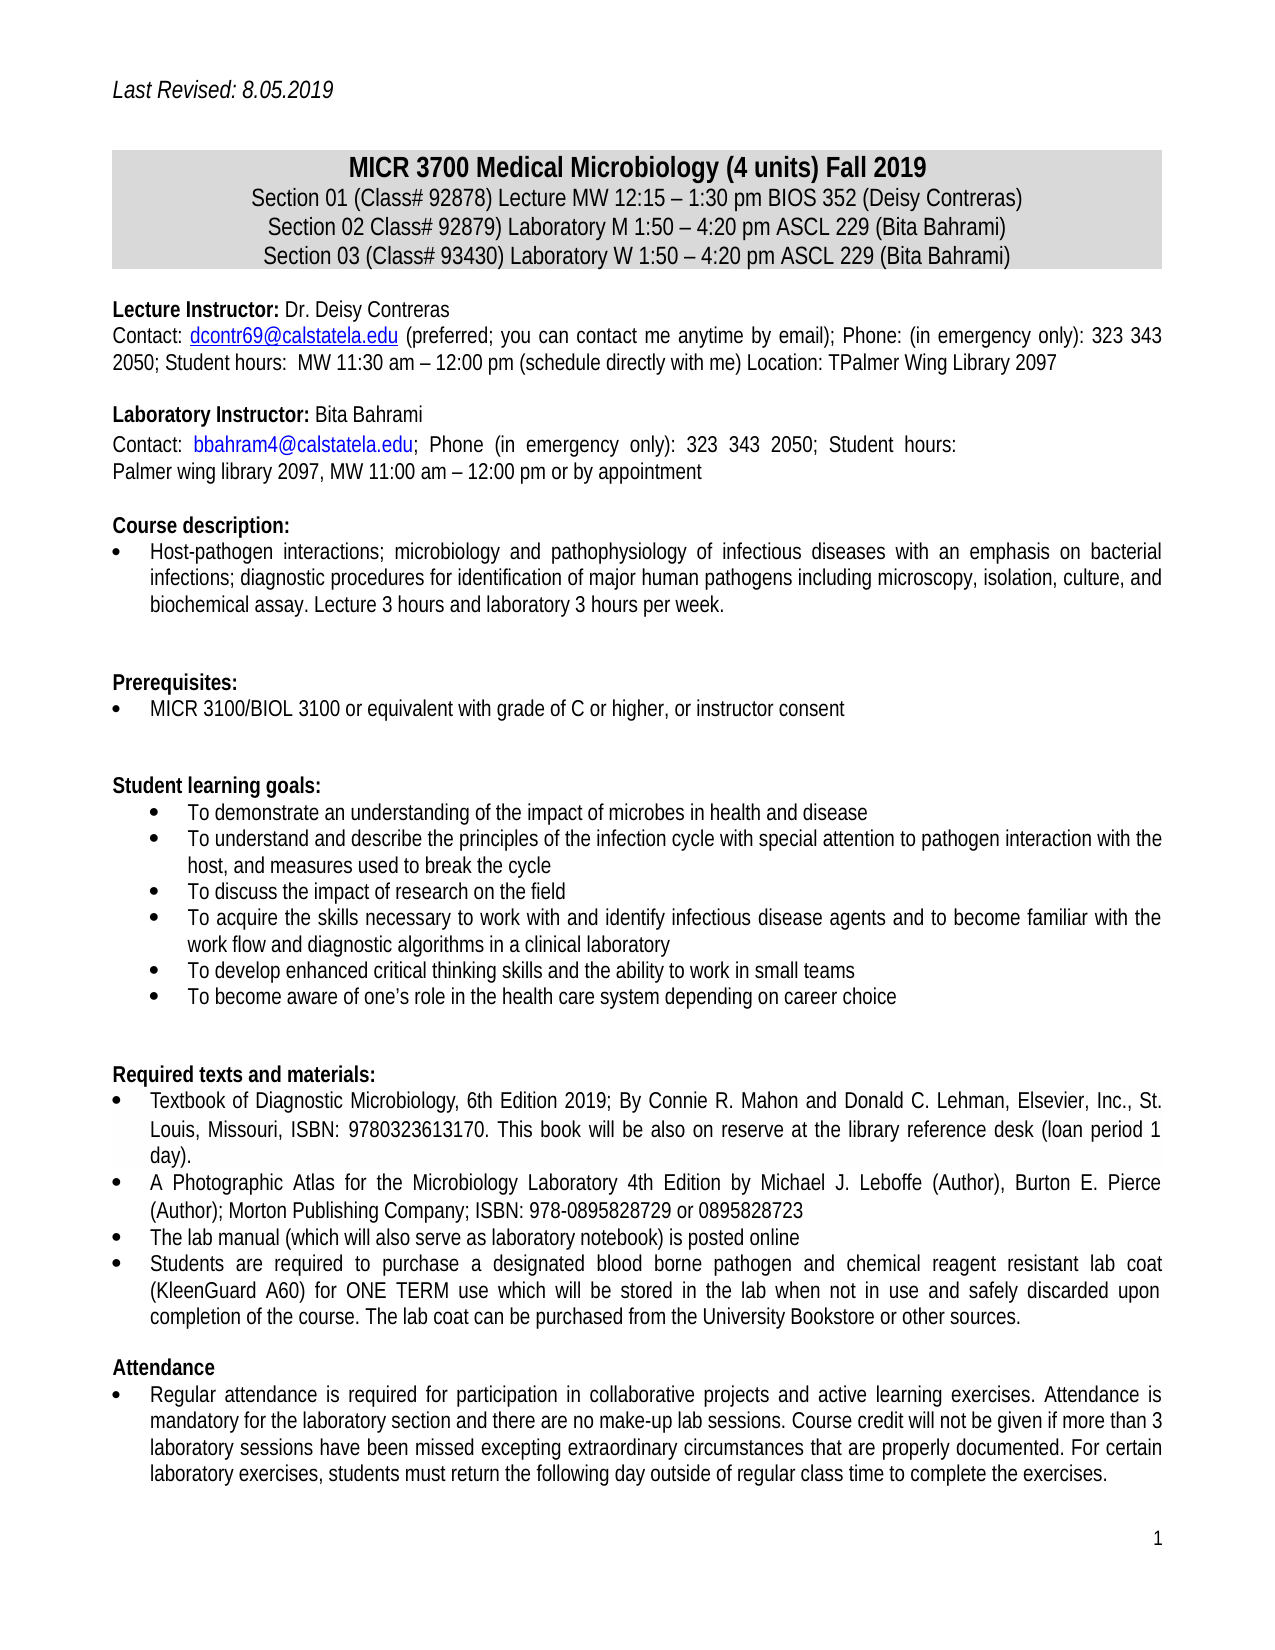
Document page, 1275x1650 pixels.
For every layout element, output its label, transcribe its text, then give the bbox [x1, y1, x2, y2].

title Section 03 (Class# 93430) Laboratory W 1:50 – 4:20 pm ASCL 229 (Bita Bahrami) [112, 241, 1162, 269]
text Lecture Instructor: Dr. Deisy Contreras [112, 296, 1162, 322]
text Contact: dcontr69@calstatela.edu (preferred; you can contact me anytime by email); Phone: (in emergency only): 323 343 2050; Student hours: MW 11:30 am – 12:00 pm (schedule directly with me) Location: TPalmer Wing Library 2097 [112, 322, 1162, 375]
text Attendance [112, 1354, 1162, 1381]
text Required texts and materials: [112, 1061, 1162, 1087]
title Section 01 (Class# 92878) Lecture MW 12:15 – 1:30 pm BIOS 352 (Deisy Contreras) [112, 183, 1162, 212]
list To acquire the skills necessary to work with and identify infectious disease agents and to become familiar with the work flow and diagnostic algorithms in a clinical laboratory [150, 904, 1162, 957]
text Contact: bbahram4@calstatela.edu; Phone (in emergency only): 323 343 2050; Student hours: Palmer wing library 2097, MW 11:00 am – 12:00 pm or by appointment [112, 431, 957, 484]
list A Photographic Atlas for the Microbiology Laboratory 4th Edition by Michael J. Leboffe (Author), Burton E. Pierce (Author); Morton Publishing Company; ISBN: 978-0895828729 or 0895828723 [112, 1169, 1162, 1224]
list To become aware of one’s role in the health care system depending on career choice [150, 983, 1162, 1010]
list To demonstrate an understanding of the impact of microbes in health and disease [150, 799, 1162, 825]
list Textbook of Diagnostic Microbiology, 6th Edition 2019; By Connie R. Mahon and Donald C. Lehman, Elsevier, Inc., St. Louis, Missouri, ISBN: 9780323613170. This book will be also on reserve at the library reference desk (loan period 1 day). [112, 1087, 1162, 1169]
list MICR 3100/BIOL 3100 or equivalent with grade of C or higher, or instructor consent [112, 695, 1162, 721]
list To discuss the impact of research on the field [150, 878, 1162, 904]
text Course description: [112, 512, 1162, 538]
list Students are required to purchase a designated blood borne pathogen and chemical reagent resistant lab coat (KleenGuard A60) for ONE TERM use which will be stored in the lab when not in use and safely discarded upon completion of the course. The lab coat can be purchased from the University Bookstore or other sources. [112, 1250, 1162, 1329]
list To develop enhanced critical thinking skills and the ability to work in small teams [150, 957, 1162, 983]
text Laboratory Instructor: Bita Bahrami [112, 401, 1162, 427]
list To understand and describe the principles of the infection cycle with special attention to pathogen interaction with the host, and measures used to break the cycle [150, 825, 1162, 878]
list The lab manual (which will also serve as laboratory notebook) is posted online [112, 1224, 1162, 1250]
list Host-pathogen interactions; microbiology and pathophysiology of infectious diseases with an emphasis on bacterial infections; diagnostic procedures for identification of major human pathogens including microscopy, isolation, culture, and biochemical assay. Lecture 3 hours and laboratory 3 hours per week. [112, 538, 1162, 617]
text Prerequisites: [112, 668, 1162, 695]
text Student learning goals: [112, 772, 1162, 799]
list Regular attendance is required for participation in collaborative projects and active learning exercises. Attendance is mandatory for the laboratory section and there are no make-up lab sessions. Course credit will not be given if more than 3 laboratory sessions have been missed excepting extraordinary circumstances that are properly documented. For certain laboratory exercises, students must return the following day outside of regular class time to complete the exercises. [112, 1381, 1162, 1486]
title Section 02 Class# 92879) Laboratory M 1:50 – 4:20 pm ASCL 229 (Bita Bahrami) [112, 212, 1162, 241]
title MICR 3700 Medical Microbiology (4 units) Fall 2019 [112, 150, 1162, 183]
